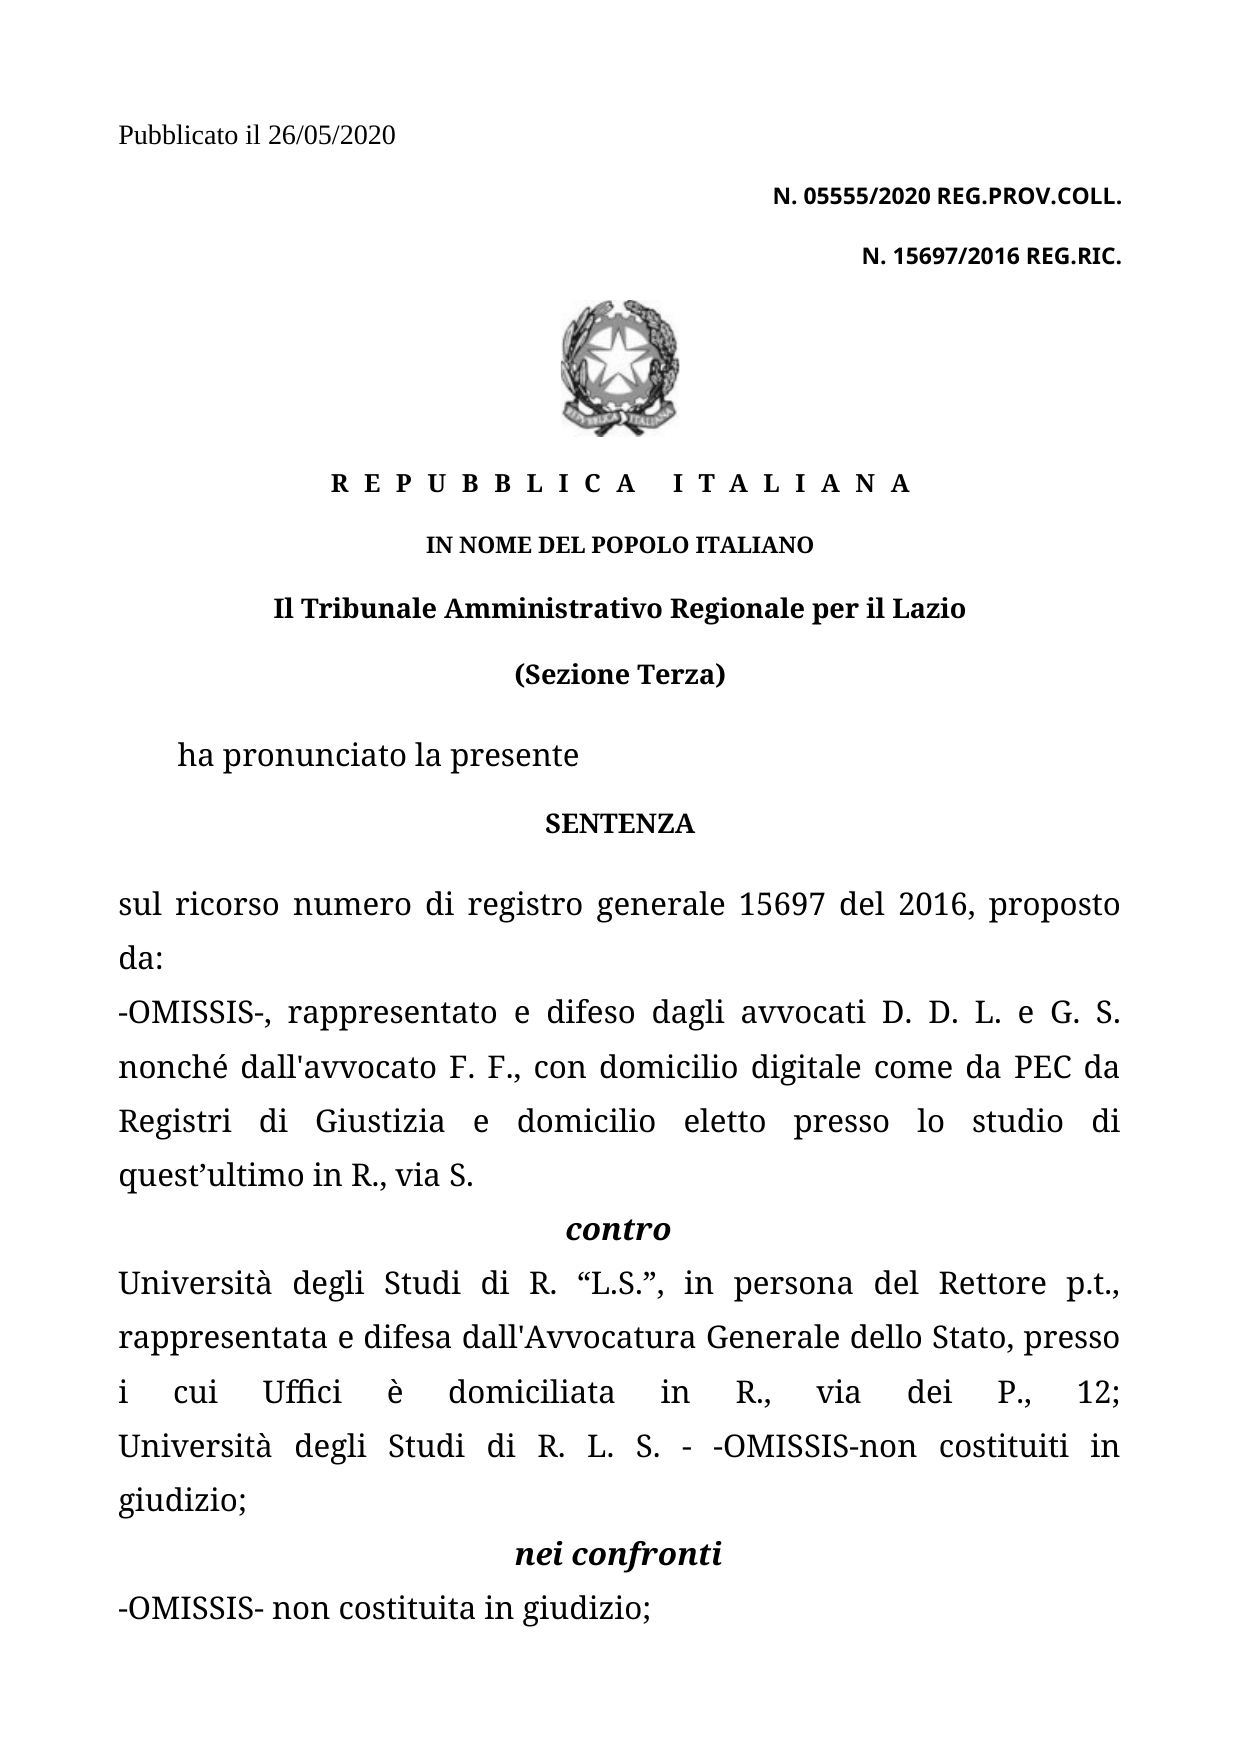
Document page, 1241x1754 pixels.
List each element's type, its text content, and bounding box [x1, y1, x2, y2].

text N. 15697/2016 REG.RIC. [118, 240, 1122, 271]
text REPUBBLICA ITALIANA [118, 465, 1122, 499]
text ha pronunciato la presente [118, 721, 1122, 775]
text IN NOME DEL POPOLO ITALIANO [118, 529, 1122, 560]
text sul ricorso numero di registro generale 15697 del 2016, proposto da: -OMISSIS-, rappresentato e difeso dagli avvocati D. D. L. e G. S. nonché dall'avvocato F. F., con domicilio digitale come da PEC da Registri di Giustizia e domicilio eletto presso lo studio di quest’ultimo in R., via S. [118, 871, 1122, 1196]
text nei confronti [118, 1521, 1122, 1575]
text contro [118, 1196, 1122, 1250]
text N. 05555/2020 REG.PROV.COLL. [118, 180, 1122, 211]
text -OMISSIS- non costituita in giudizio; [118, 1575, 1122, 1629]
text (Sezione Terza) [118, 655, 1122, 692]
text Università degli Studi di R. “L.S.”, in persona del Rettore p.t., rappresentata e difesa dall'Avvocatura Generale dello Stato, presso i cui Uffici è domiciliata in R., via dei P., 12; Università degli Studi di R. L. S. - -OMISSIS-non costituiti in giudizio; [118, 1250, 1122, 1521]
text Pubblicato il 26/05/2020 [118, 118, 1122, 151]
text SENTENZA [118, 804, 1122, 841]
text Il Tribunale Amministrativo Regionale per il Lazio [118, 589, 1122, 626]
picture [560, 300, 680, 437]
